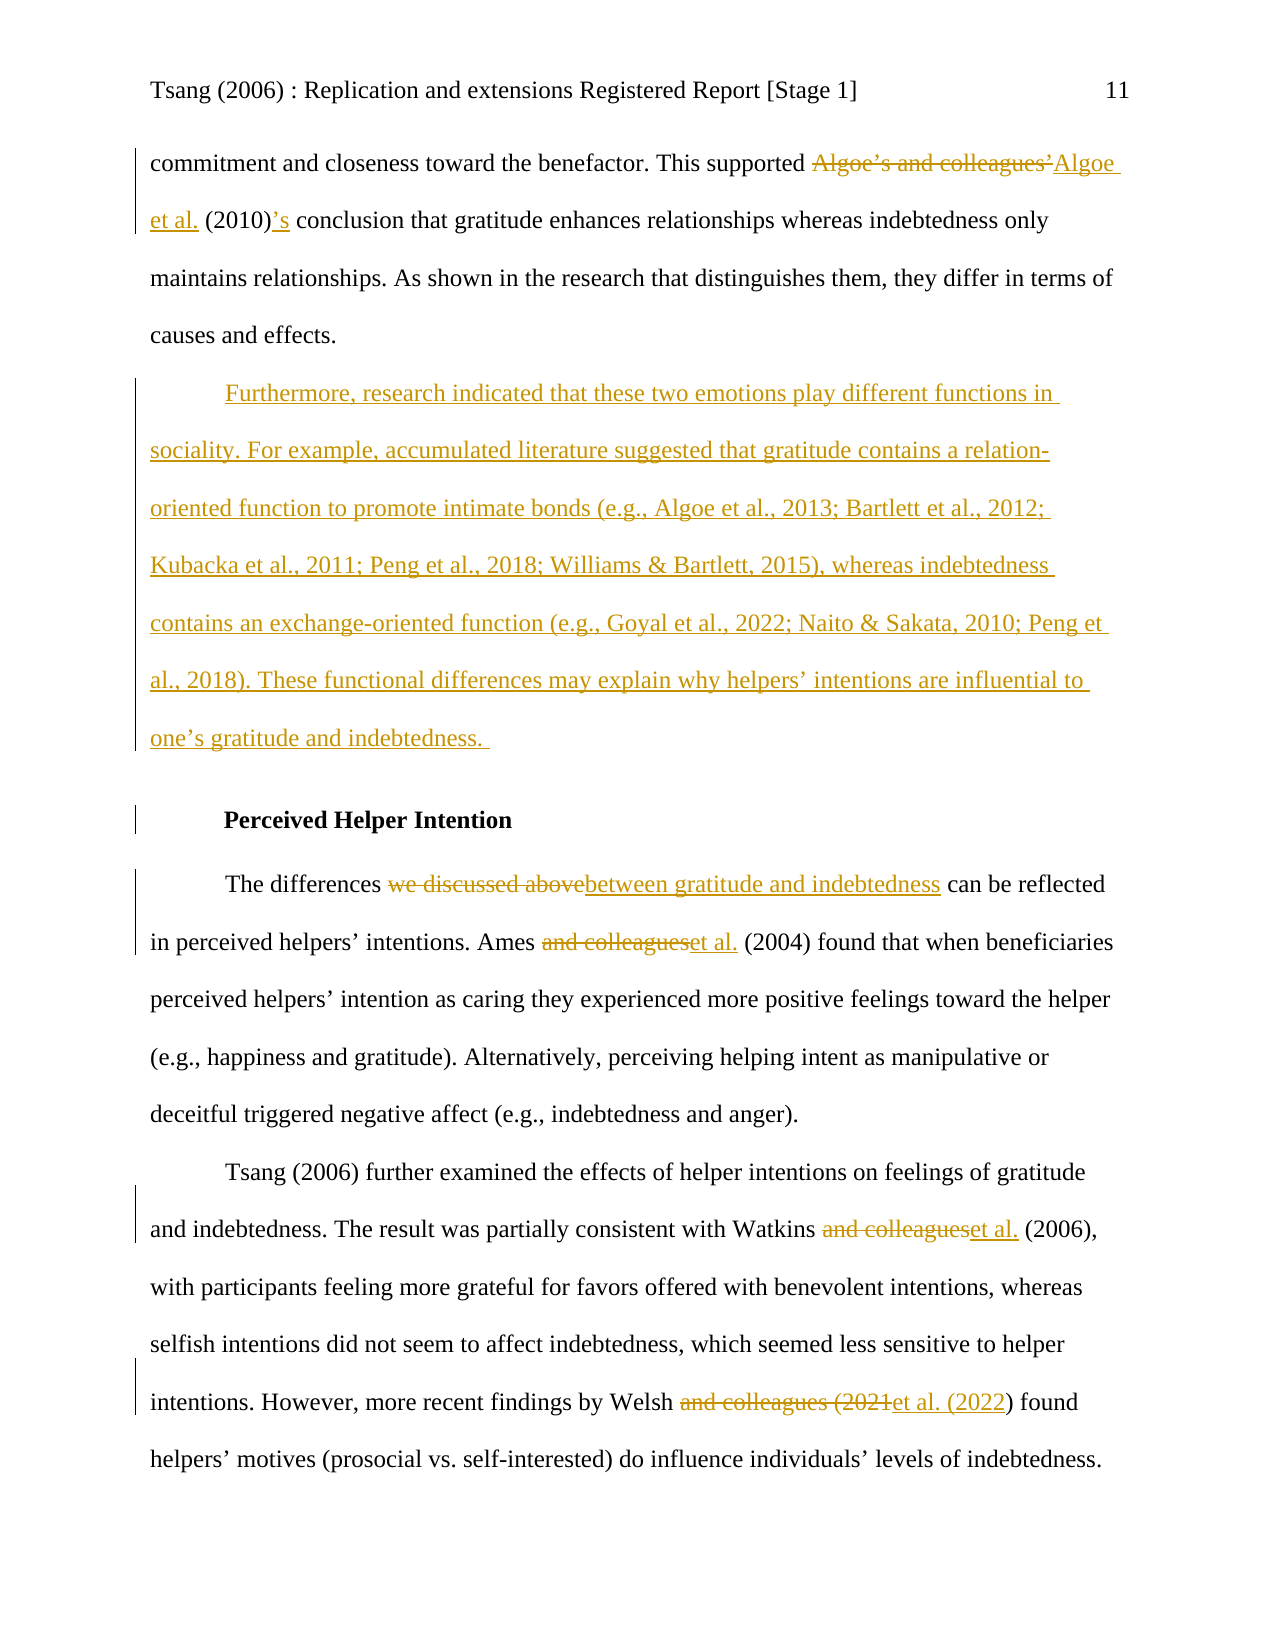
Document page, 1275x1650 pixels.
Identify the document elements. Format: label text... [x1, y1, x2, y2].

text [150, 1157, 1127, 1473]
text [150, 148, 1127, 349]
subtitle Perceived Helper Intention [217, 805, 1127, 834]
text The differences can be reflected in perceived helpers’ intentions. Ames (2004) found that when beneficiaries perceived helpers’ intention as caring they experienced more positive feelings toward the helper (e.g., happiness and gratitude). Alternatively, perceiving helping intent as manipulative or deceitful triggered negative affect (e.g., indebtedness and anger). [150, 869, 1127, 1128]
